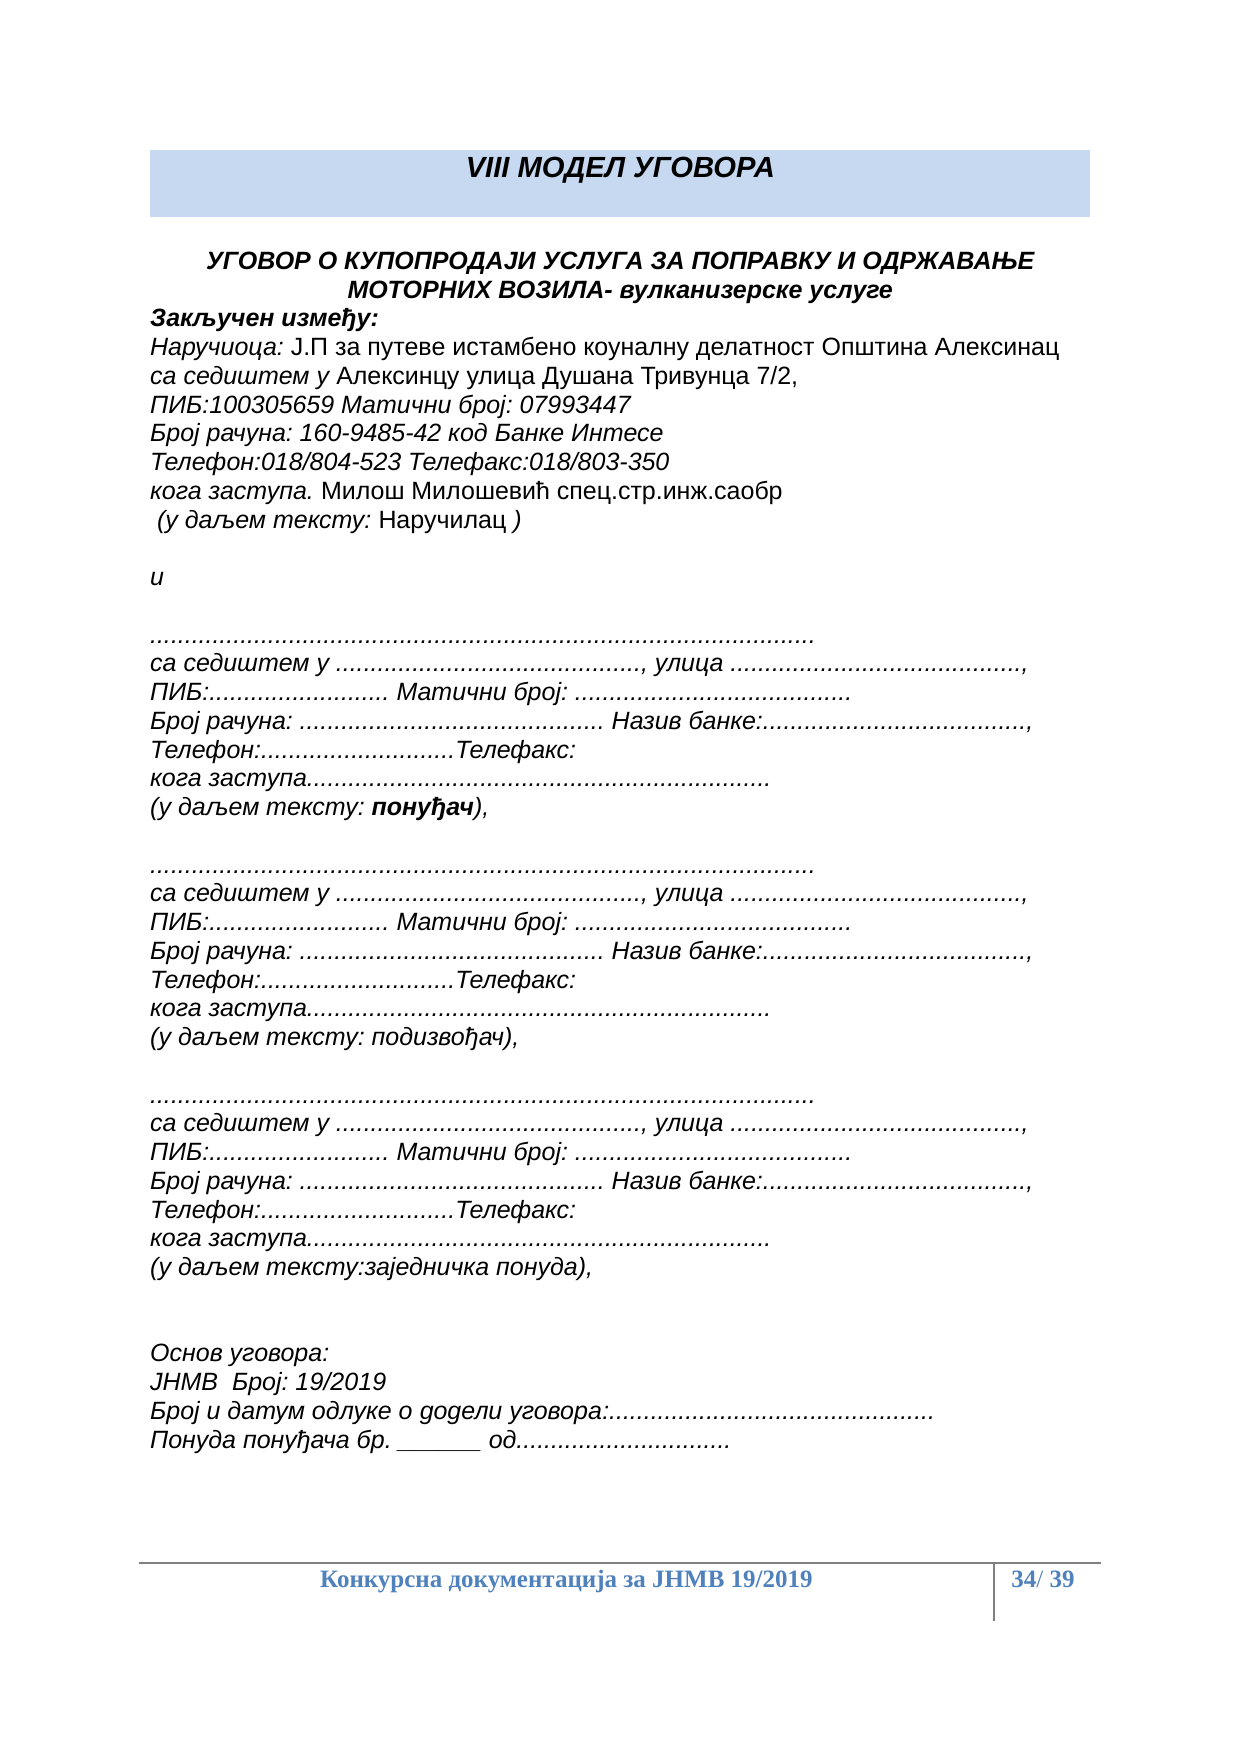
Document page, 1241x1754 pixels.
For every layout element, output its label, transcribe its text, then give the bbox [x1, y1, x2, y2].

text Телефон:018/804-523 Телефакс:018/803-350 [150, 447, 1090, 476]
text ................................................................................................ [150, 849, 1090, 878]
text (у даљем тексту: понуђач), [150, 792, 1090, 821]
text ПИБ:100305659 Матични број: 07993447 [150, 389, 1090, 418]
text кога заступа................................................................... [150, 993, 1090, 1022]
text Број рачуна: ............................................ Назив банке:......................................, [150, 936, 1090, 964]
text УГОВОР О КУПОПРОДАЈИ УСЛУГА ЗА ПОПРАВКУ И ОДРЖАВАЊЕ МОТОРНИХ ВОЗИЛА- вулканизерске услуге [150, 246, 1090, 303]
text са седиштем у ............................................, улица .........................................., ПИБ:.......................... Матични број: ........................................ [150, 648, 1090, 706]
text кога заступа................................................................... [150, 763, 1090, 792]
text Закључен између: [150, 303, 1090, 332]
text ЈНМВ Број: 19/2019 [150, 1367, 1090, 1396]
text (у даљем тексту:заједничка понуда), [150, 1252, 1090, 1281]
text Наручиоца: Ј.П за путеве истамбено коуналну делатност Општина Алексинац [150, 332, 1090, 361]
text ................................................................................................ [150, 619, 1090, 648]
text Број рачуна: ............................................ Назив банке:......................................, [150, 1166, 1090, 1194]
text (у даљем тексту: Наручилац ) [150, 504, 1090, 533]
text Телефон:............................Телефакс: [150, 734, 1090, 763]
text Телефон:............................Телефакс: [150, 964, 1090, 993]
text Понуда понуђача бр. ______ од............................... [150, 1424, 1090, 1453]
text са седиштем у ............................................, улица .........................................., ПИБ:.......................... Матични број: ........................................ [150, 1108, 1090, 1166]
text Телефон:............................Телефакс: [150, 1194, 1090, 1223]
text са седиштем у Алексинцу улица Душана Тривунца 7/2, [150, 361, 1090, 389]
text Број рачуна: ............................................ Назив банке:......................................, [150, 706, 1090, 734]
text и [150, 562, 1090, 591]
text Број рачуна: 160-9485-42 код Банке Интесе [150, 418, 1090, 447]
text Број и датум одлуке о додели уговора:............................................... [150, 1396, 1090, 1424]
text са седиштем у ............................................, улица .........................................., ПИБ:.......................... Матични број: ........................................ [150, 878, 1090, 936]
text кога заступа................................................................... [150, 1223, 1090, 1252]
text VIII МОДЕЛ УГОВОРА [150, 150, 1090, 183]
text (у даљем тексту: подизвођач), [150, 1022, 1090, 1051]
text ................................................................................................ [150, 1079, 1090, 1108]
text Основ уговора: [150, 1338, 1090, 1367]
text кога заступа. Милош Милошевић спец.стр.инж.саобр [150, 476, 1090, 504]
